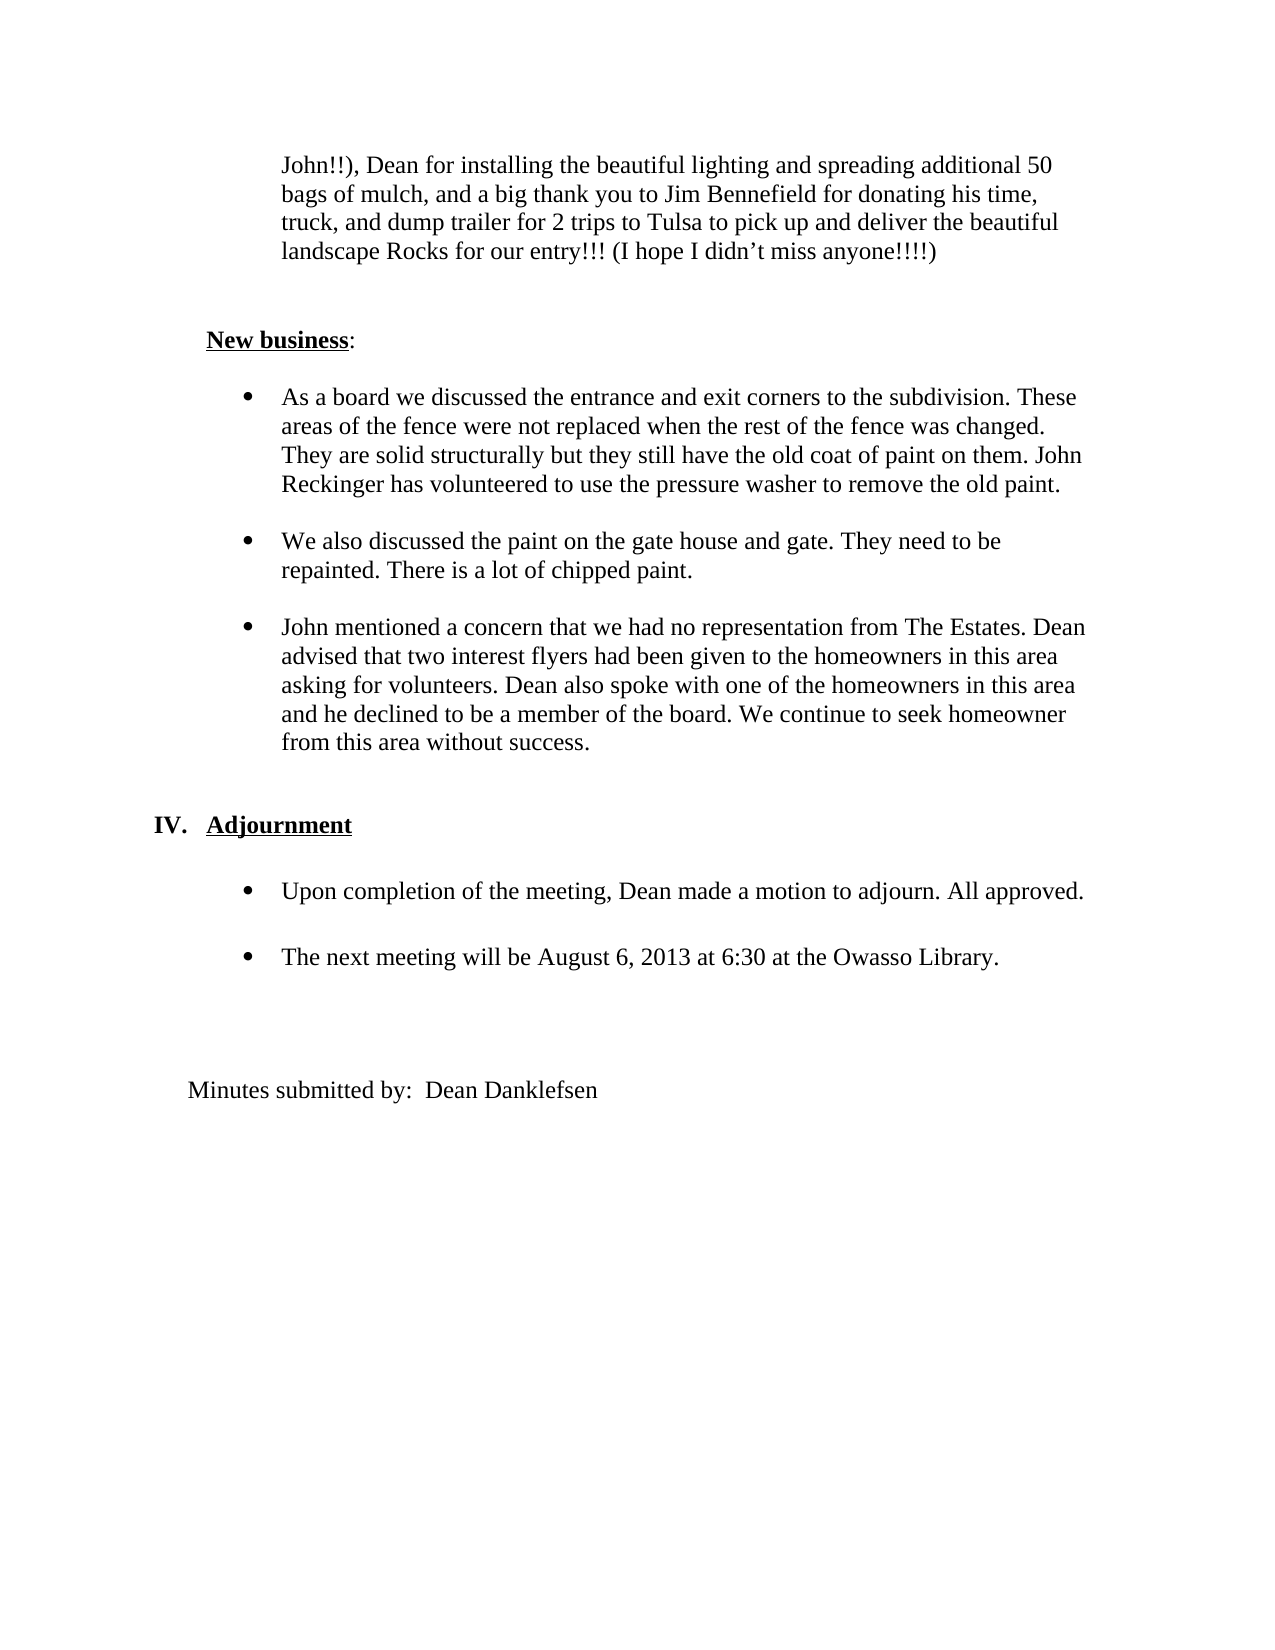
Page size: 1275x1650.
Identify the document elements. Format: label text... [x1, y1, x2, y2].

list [244, 150, 1087, 265]
list We also discussed the paint on the gate house and gate. They need to be repainted. There is a lot of chipped paint. [244, 526, 1087, 584]
list New business: [206, 325, 1087, 354]
list As a board we discussed the entrance and exit corners to the subdivision. These areas of the fence were not replaced when the rest of the fence was changed. They are solid structurally but they still have the old coat of paint on them. John Reckinger has volunteered to use the pressure washer to remove the old paint. [244, 382, 1087, 497]
list The next meeting will be August 6, 2013 at 6:30 at the Owasso Library. [244, 942, 1087, 971]
list Adjournment [187, 810, 1087, 839]
list Upon completion of the meeting, Dean made a motion to adjourn. All approved. [244, 876, 1087, 905]
list John mentioned a concern that we had no representation from The Estates. Dean advised that two interest flyers had been given to the homeowners in this area asking for volunteers. Dean also spoke with one of the homeowners in this area and he declined to be a member of the board. We continue to seek homeowner from this area without success. [244, 612, 1087, 756]
text Minutes submitted by: Dean Danklefsen [187, 1075, 1087, 1104]
